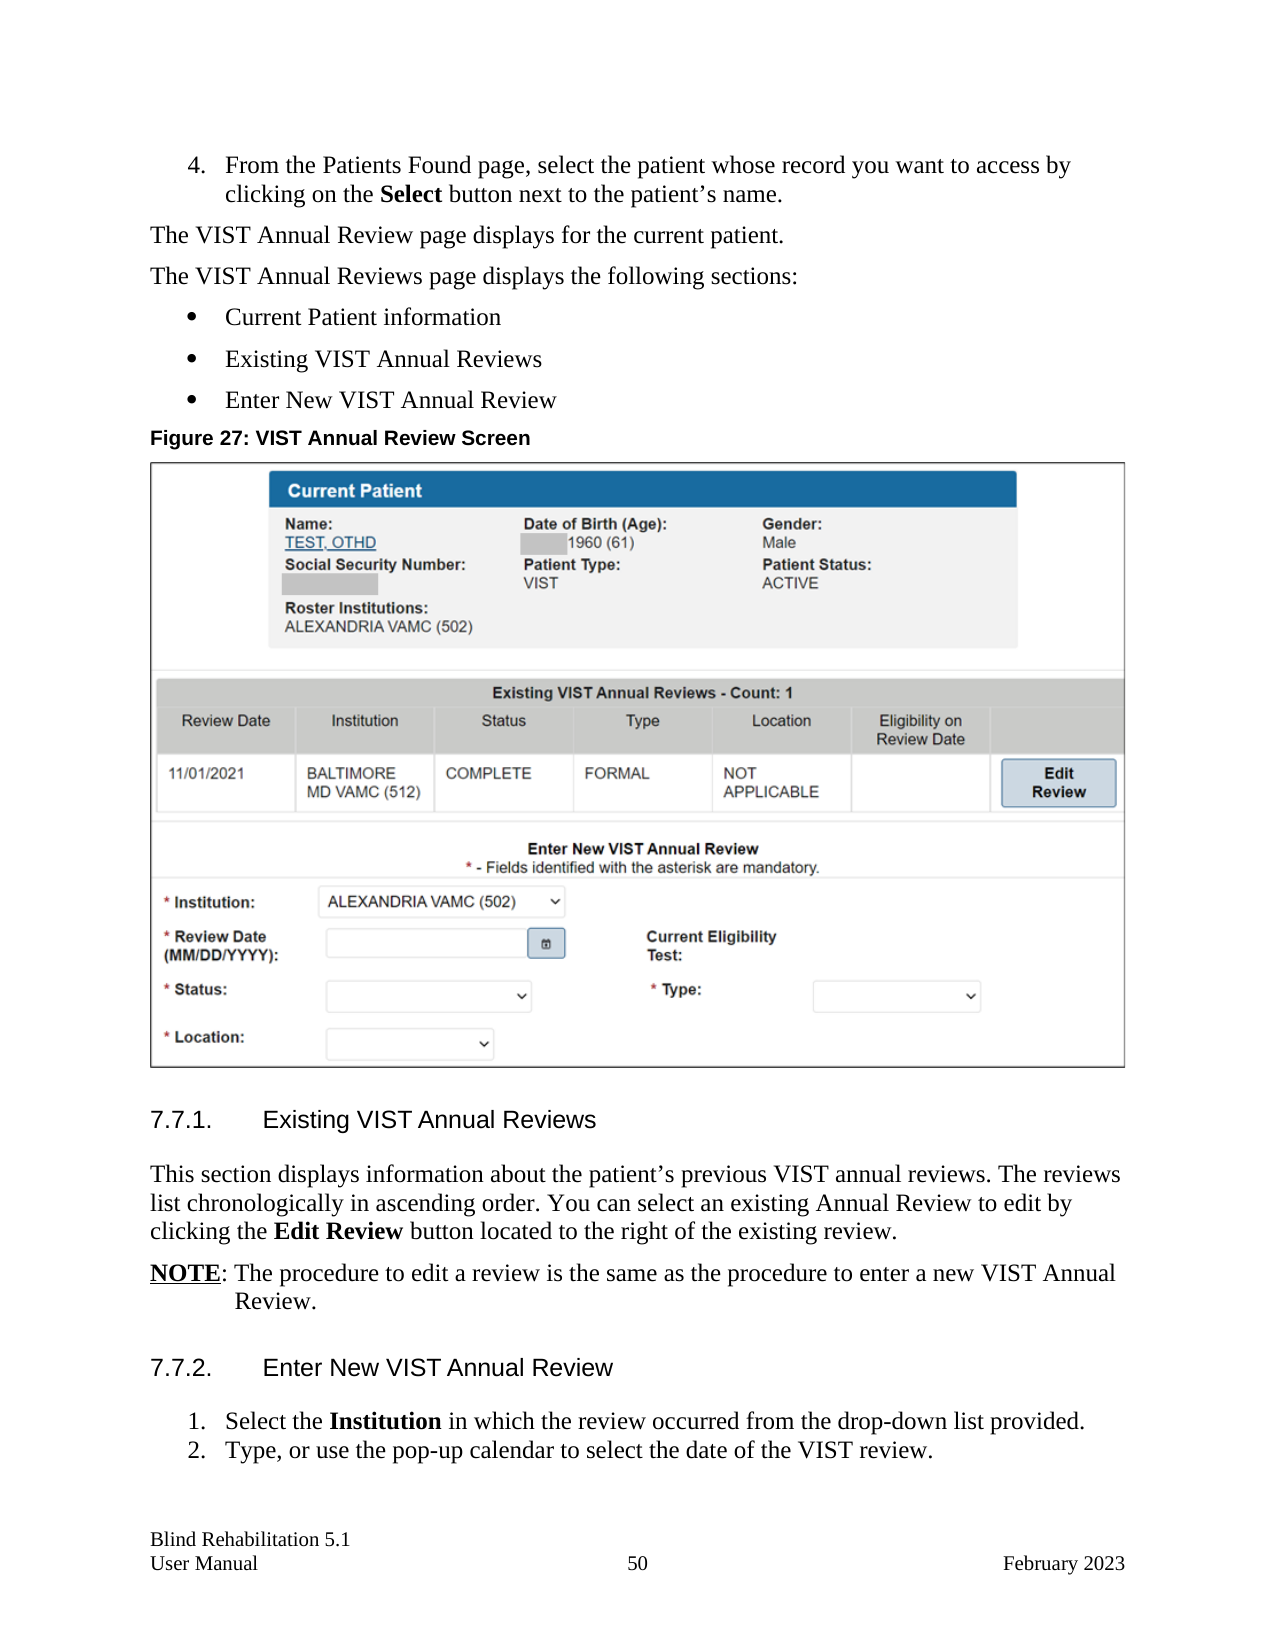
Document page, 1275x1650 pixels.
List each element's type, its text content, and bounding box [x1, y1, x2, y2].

text Enter New VIST Annual Review [187, 385, 1125, 414]
text From the Patients Found page, select the patient whose record you want to access by clicking on the Select button next to the patient’s name. [187, 150, 1125, 207]
text The VIST Annual Reviews page displays the following sections: [150, 261, 1125, 290]
picture [150, 462, 1125, 1068]
subtitle Existing VIST Annual Reviews [150, 1105, 1125, 1134]
subtitle Enter New VIST Annual Review [150, 1353, 1125, 1381]
text Figure 27: VIST Annual Review Screen [150, 426, 1125, 450]
text NOTE: The procedure to edit a review is the same as the procedure to enter a new VIST Annual Review. [150, 1258, 1125, 1315]
list Type, or use the pop-up calendar to select the date of the VIST review. [187, 1435, 1125, 1464]
text Current Patient information [187, 302, 1125, 331]
text The VIST Annual Review page displays for the current patient. [150, 220, 1125, 249]
text Existing VIST Annual Reviews [187, 344, 1125, 372]
list Select the Institution in which the review occurred from the drop-down list provided. [187, 1406, 1125, 1435]
text This section displays information about the patient’s previous VIST annual reviews. The reviews list chronologically in ascending order. You can select an existing Annual Review to edit by clicking the Edit Review button located to the right of the existing review. [150, 1159, 1125, 1245]
